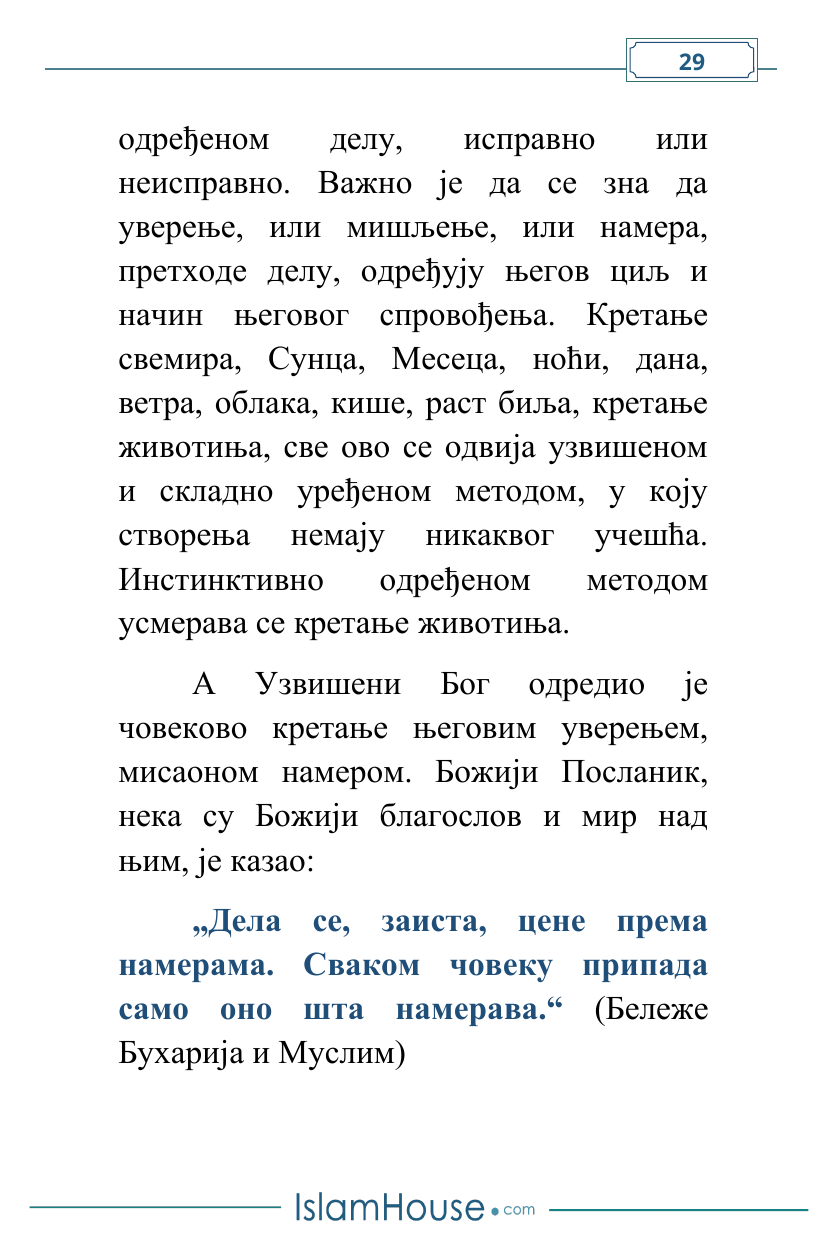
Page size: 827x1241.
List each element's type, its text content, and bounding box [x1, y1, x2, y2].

text „Дела се, заиста, цене према намерама. Сваком човеку припада само оно шта намерава.“ (Бележе Бухарија и Муслим) [118, 901, 709, 1071]
picture [288, 1187, 809, 1228]
text А Узвишени Бог одредио је човеково кретање његовим уверењем, мисаоном намером. Божији Посланик, нека су Божији благослов и мир над њим, је казао: [118, 663, 709, 878]
picture [22, 1186, 282, 1224]
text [118, 118, 709, 641]
